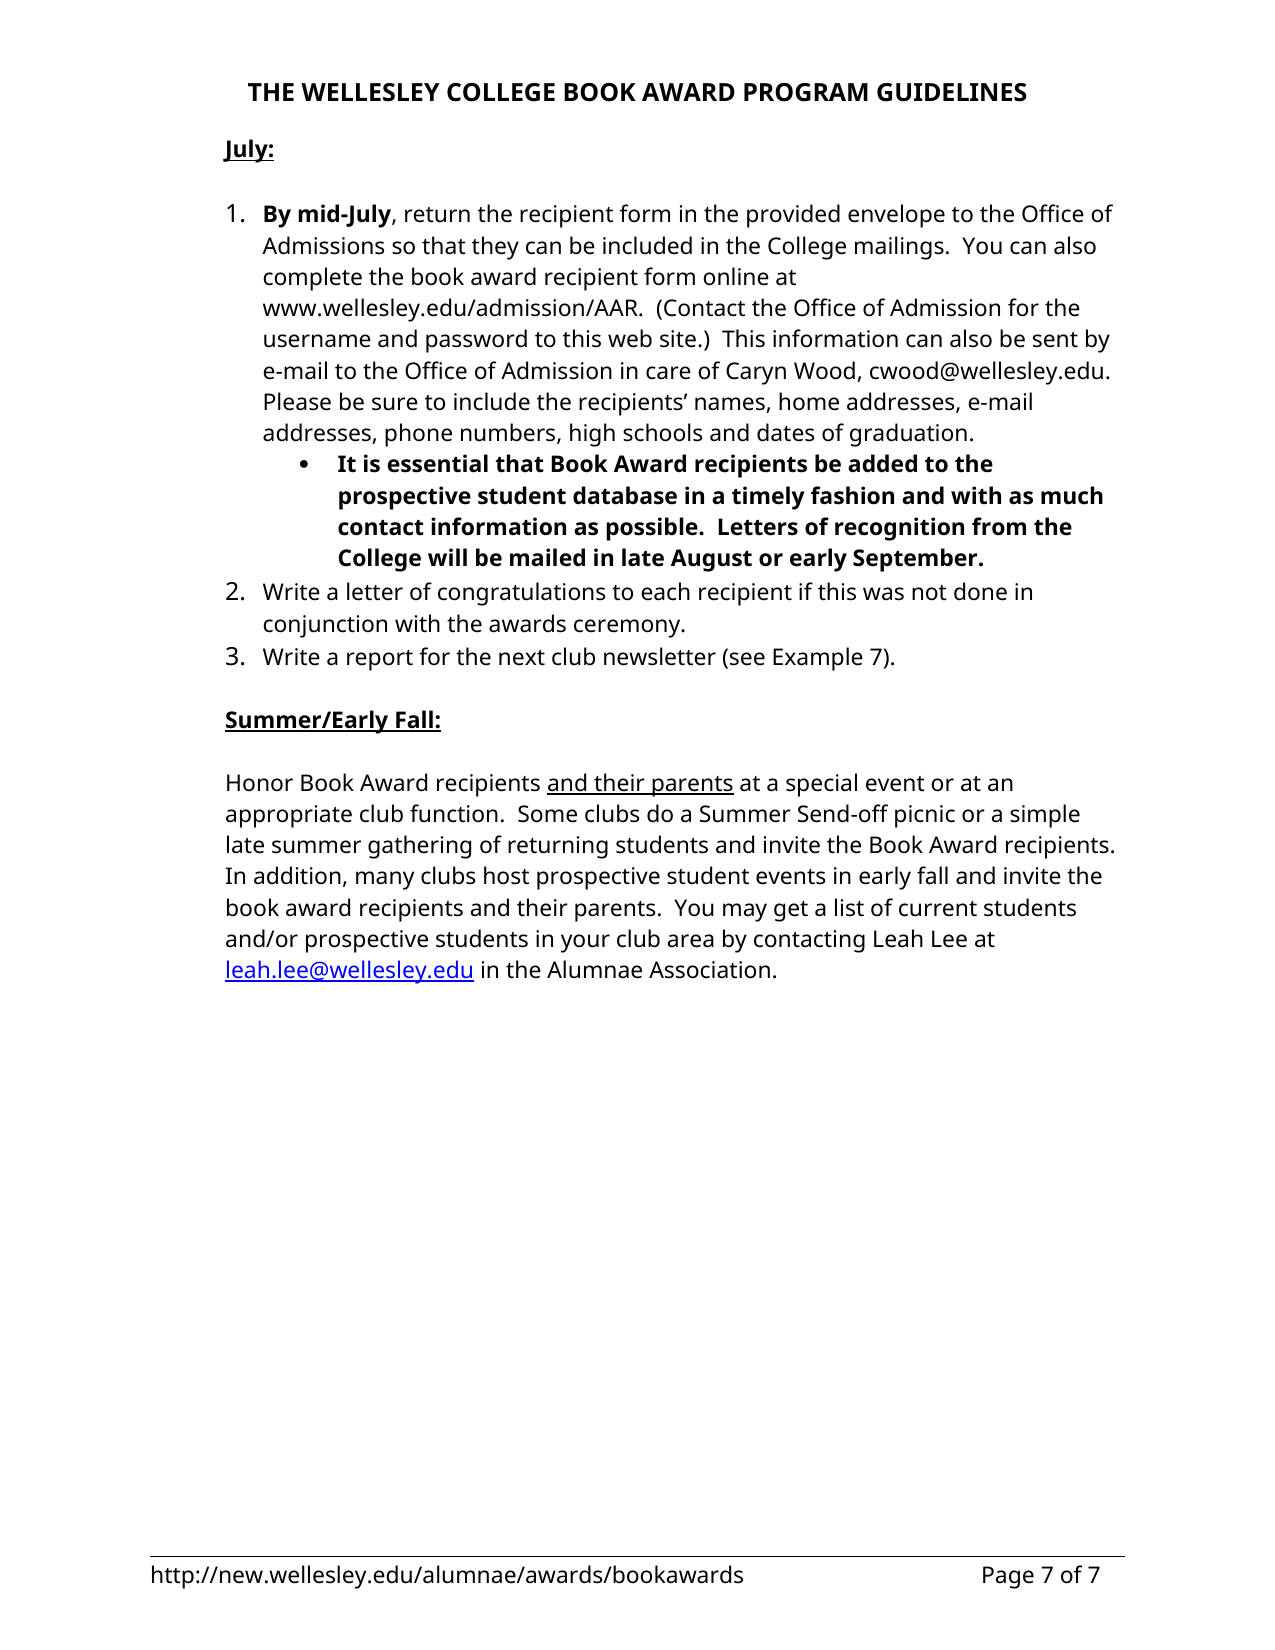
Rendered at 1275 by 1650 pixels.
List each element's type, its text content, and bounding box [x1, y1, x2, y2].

list Write a letter of congratulations to each recipient if this was not done in conjunction with the awards ceremony. [225, 573, 1125, 639]
list By mid-July, return the recipient form in the provided envelope to the Office of Admissions so that they can be included in the College mailings. You can also complete the book award recipient form online at www.wellesley.edu/admission/AAR. (Contact the Office of Admission for the username and password to this web site.) This information can also be sent by e-mail to the Office of Admission in care of Caryn Wood, cwood@wellesley.edu. Please be sure to include the recipients’ names, home addresses, e-mail addresses, phone numbers, high schools and dates of graduation. [225, 196, 1125, 448]
text Honor Book Award recipients and their parents at a special event or at an appropriate club function. Some clubs do a Summer Send-off picnic or a simple late summer gathering of returning students and invite the Book Award recipients. In addition, many clubs host prospective student events in early fall and invite the book award recipients and their parents. You may get a list of current students and/or prospective students in your club area by contacting Leah Lee at leah.lee@wellesley.edu in the Alumnae Association. [225, 767, 1125, 985]
list Write a report for the next club newsletter (see Example 7). [225, 639, 1125, 673]
text Summer/Early Fall: [150, 704, 1125, 735]
list It is essential that Book Award recipients be added to the prospective student database in a timely fashion and with as much contact information as possible. Letters of recognition from the College will be mailed in late August or early September. [300, 448, 1125, 573]
text July: [150, 133, 1125, 164]
